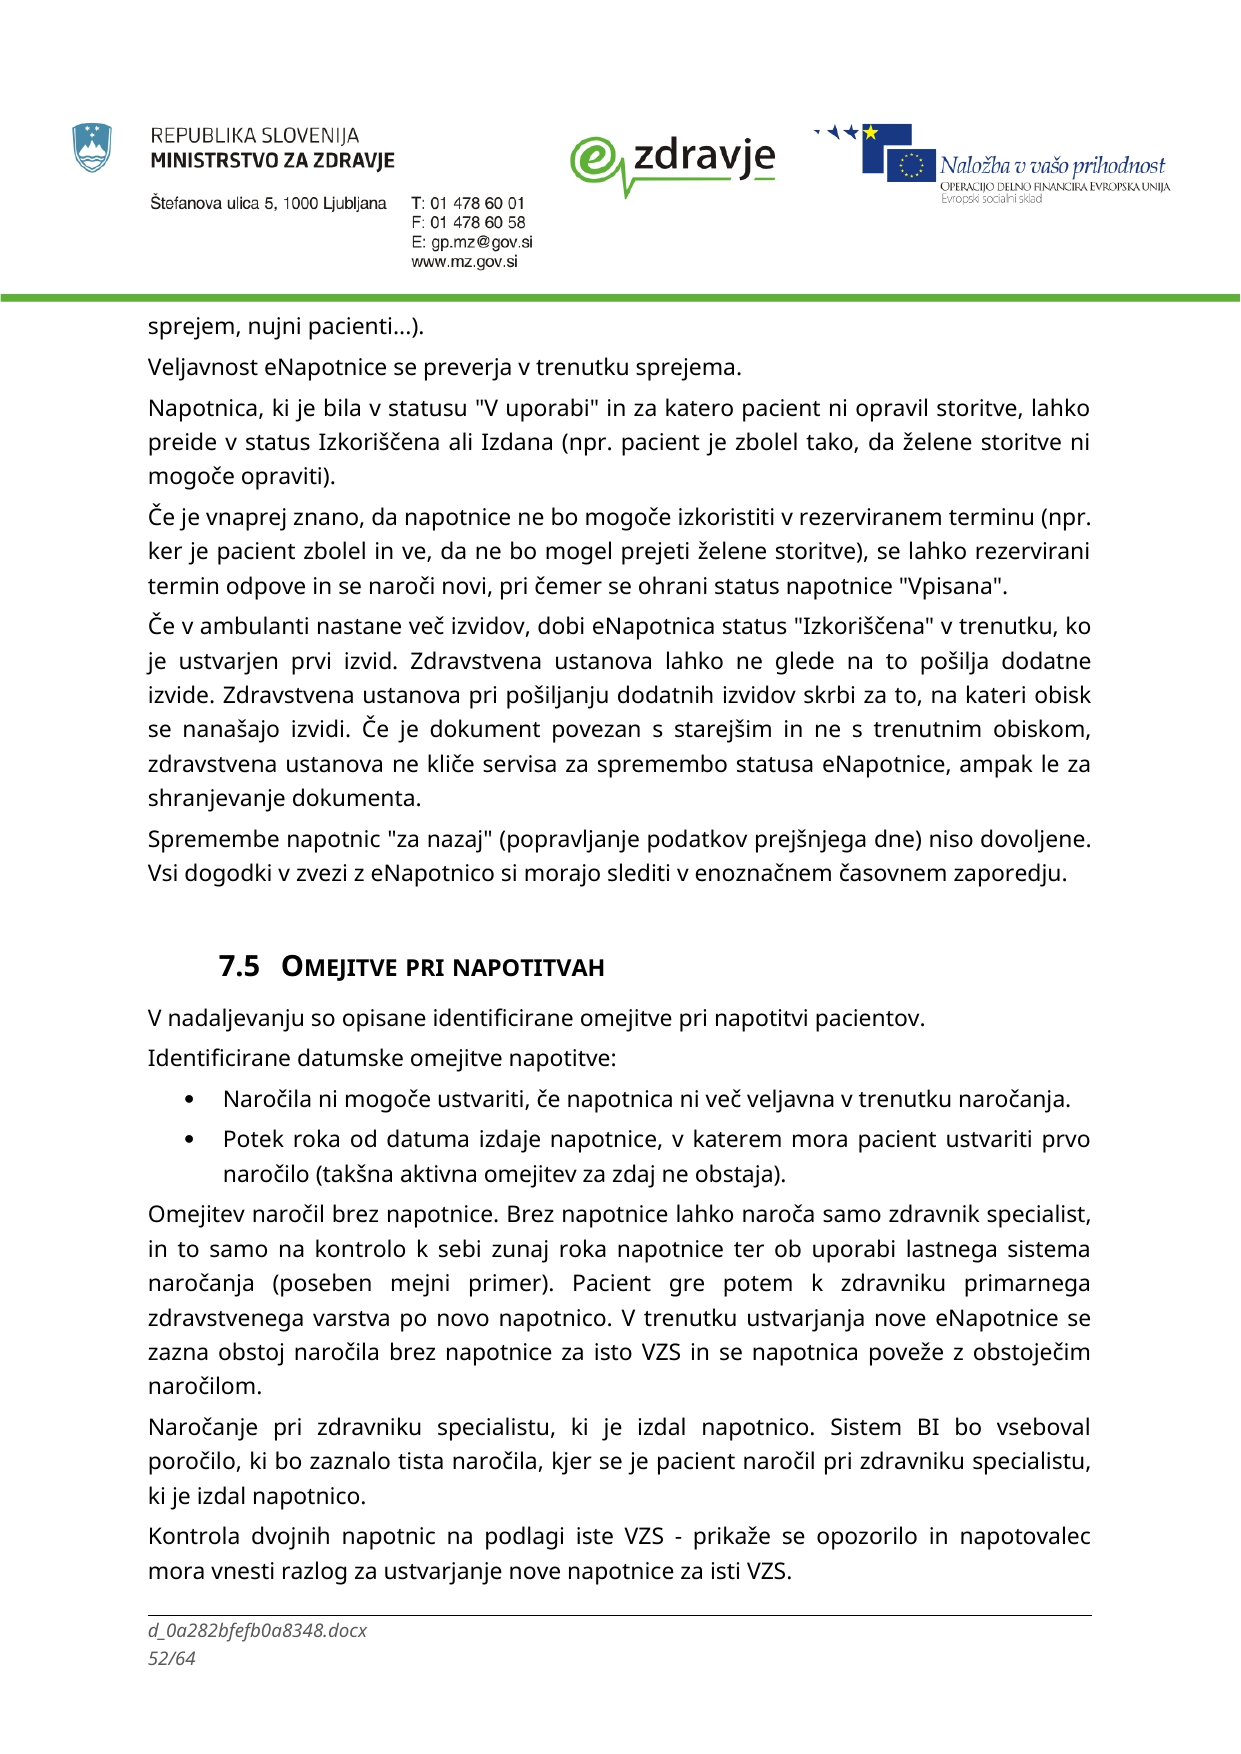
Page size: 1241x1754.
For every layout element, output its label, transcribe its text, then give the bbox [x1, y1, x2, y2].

text Omejitev naročil brez napotnice. Brez napotnice lahko naroča samo zdravnik specialist, in to samo na kontrolo k sebi zunaj roka napotnice ter ob uporabi lastnega sistema naročanja (poseben mejni primer). Pacient gre potem k zdravniku primarnega zdravstvenega varstva po novo napotnico. V trenutku ustvarjanja nove eNapotnice se zazna obstoj naročila brez napotnice za isto VZS in se napotnica poveže z obstoječim naročilom. [148, 1198, 1092, 1402]
text Če v ambulanti nastane več izvidov, dobi eNapotnica status "Izkoriščena" v trenutku, ko je ustvarjen prvi izvid. Zdravstvena ustanova lahko ne glede na to pošilja dodatne izvide. Zdravstvena ustanova pri pošiljanju dodatnih izvidov skrbi za to, na kateri obisk se nanašajo izvidi. Če je dokument povezan s starejšim in ne s trenutnim obiskom, zdravstvena ustanova ne kliče servisa za spremembo statusa eNapotnice, ampak le za shranjevanje dokumenta. [148, 610, 1092, 813]
text Kontrola dvojnih napotnic na podlagi iste VZS - prikaže se opozorilo in napotovalec mora vnesti razlog za ustvarjanje nove napotnice za isti VZS. [148, 1520, 1092, 1586]
text V nadaljevanju so opisane identificirane omejitve pri napotitvi pacientov. [148, 1002, 1092, 1033]
text Napotnica, ki je bila v statusu "V uporabi" in za katero pacient ni opravil storitve, lahko preide v status Izkoriščena ali Izdana (npr. pacient je zbolel tako, da želene storitve ni mogoče opraviti). [148, 391, 1092, 491]
text Naročanje pri zdravniku specialistu, ki je izdal napotnico. Sistem BI bo vseboval poročilo, ki bo zaznalo tista naročila, kjer se je pacient naročil pri zdravniku specialistu, ki je izdal napotnico. [148, 1411, 1092, 1511]
list Potek roka od datuma izdaje napotnice, v katerem mora pacient ustvariti prvo naročilo (takšna aktivna omejitev za zdaj ne obstaja). [185, 1123, 1092, 1189]
list Naročila ni mogoče ustvariti, če napotnica ni več veljavna v trenutku naročanja. [185, 1083, 1092, 1114]
text eNapotnica lahko dobi status "V uporabi" neposredno iz statusa "Izdana" (prost sprejem, nujni pacienti...). [148, 310, 1092, 341]
picture [0, 80, 1241, 302]
text Identificirane datumske omejitve napotitve: [148, 1042, 1092, 1073]
text Spremembe napotnic "za nazaj" (popravljanje podatkov prejšnjega dne) niso dovoljene. Vsi dogodki v zvezi z eNapotnico si morajo slediti v enoznačnem časovnem zaporedju. [148, 823, 1092, 888]
subtitle Omejitve pri napotitvah [218, 945, 1092, 985]
text Veljavnost eNapotnice se preverja v trenutku sprejema. [148, 351, 1092, 382]
text Če je vnaprej znano, da napotnice ne bo mogoče izkoristiti v rezerviranem terminu (npr. ker je pacient zbolel in ve, da ne bo mogel prejeti želene storitve), se lahko rezervirani termin odpove in se naroči novi, pri čemer se ohrani status napotnice "Vpisana". [148, 501, 1092, 601]
